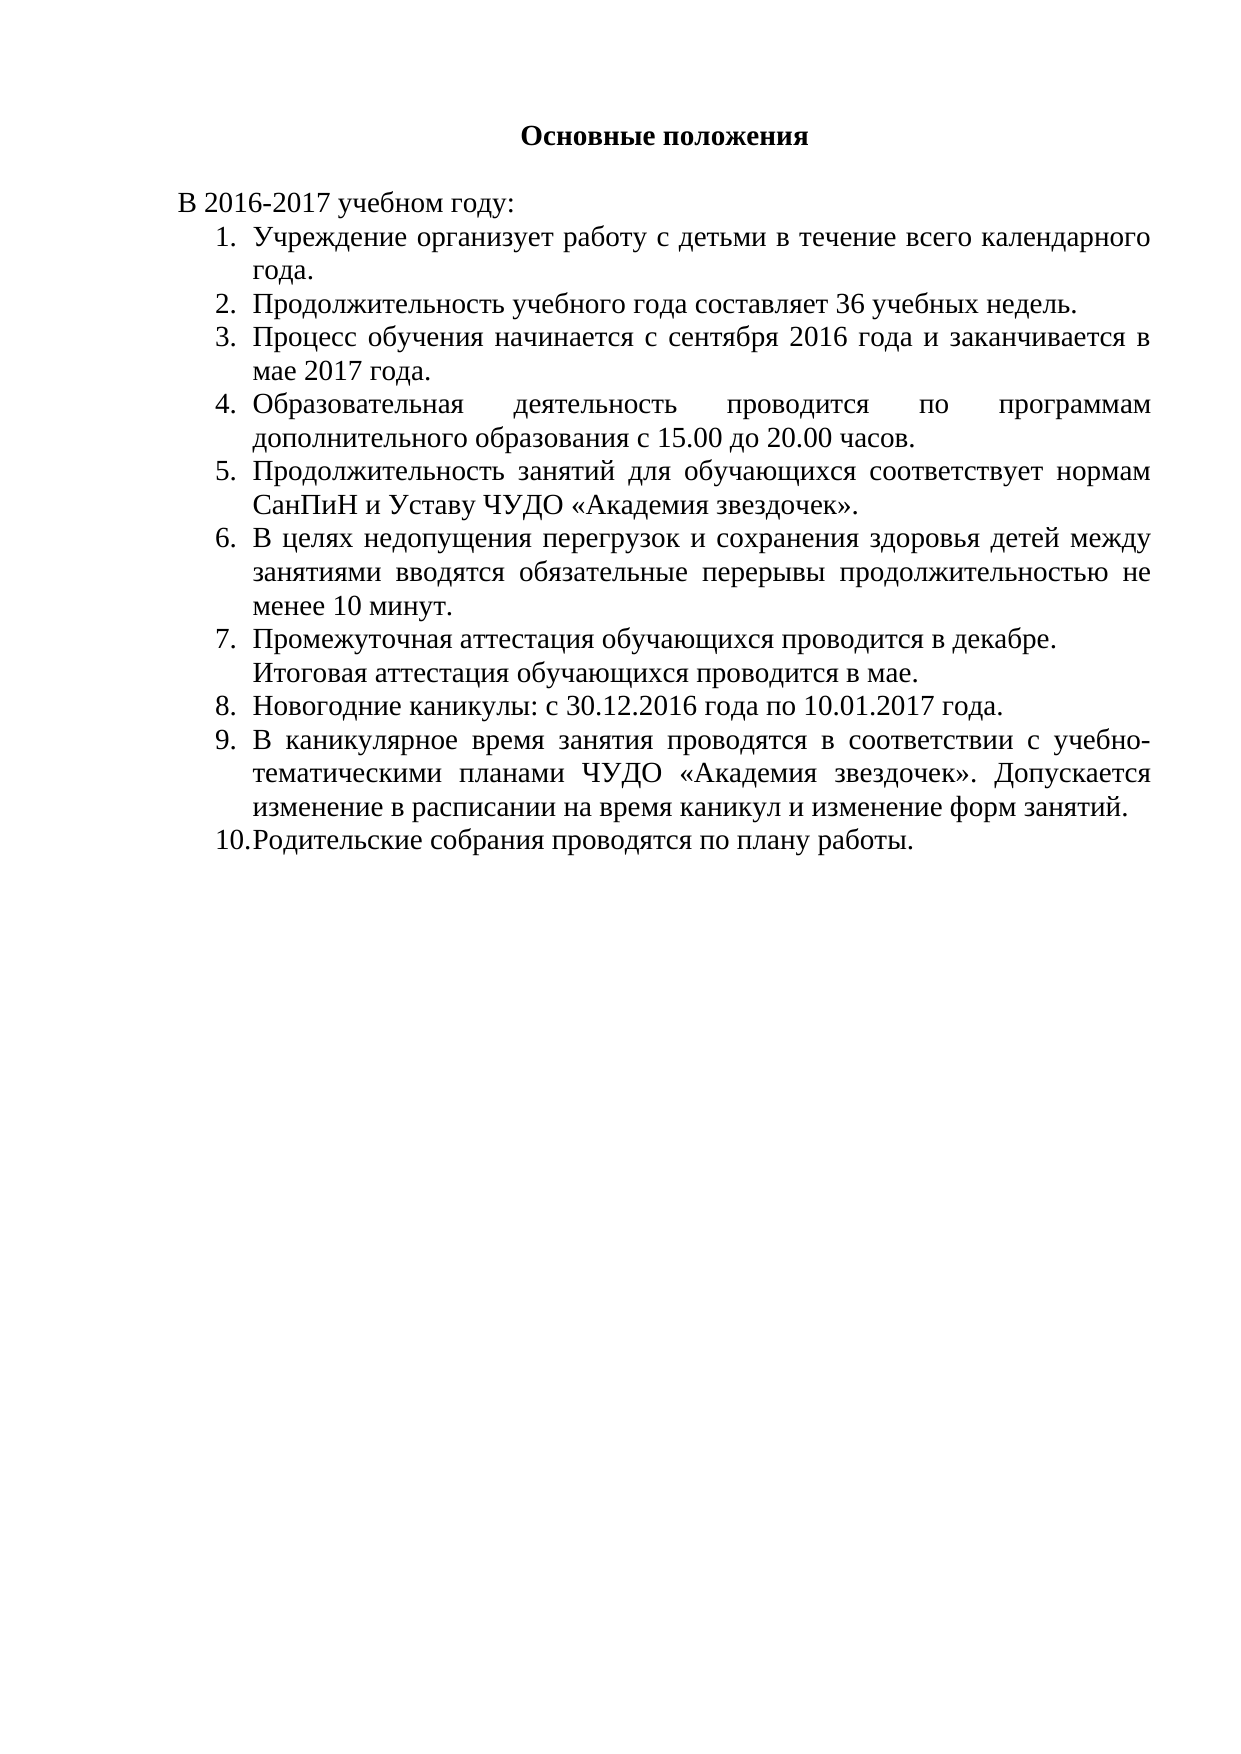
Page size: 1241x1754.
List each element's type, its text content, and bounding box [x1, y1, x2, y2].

list Родительские собрания проводятся по плану работы. [215, 822, 1152, 856]
list В целях недопущения перегрузок и сохранения здоровья детей между занятиями вводятся обязательные перерывы продолжительностью не менее 10 минут. [215, 521, 1152, 621]
list Промежуточная аттестация обучающихся проводится в декабре. [215, 621, 1152, 655]
list Итоговая аттестация обучающихся проводится в мае. [252, 655, 1152, 688]
list Новогодние каникулы: с 30.12.2016 года по 10.01.2017 года. [215, 688, 1152, 722]
list Процесс обучения начинается с сентября 2016 года и заканчивается в мае 2017 года. [215, 319, 1152, 386]
list Образовательная деятельность проводится по программам дополнительного образования с 15.00 до 20.00 часов. [215, 386, 1152, 453]
text В 2016-2017 учебном году: [177, 185, 1152, 219]
list Продолжительность учебного года составляет 36 учебных недель. [215, 286, 1152, 319]
list Учреждение организует работу с детьми в течение всего календарного года. [215, 219, 1152, 286]
list Продолжительность занятий для обучающихся соответствует нормам СанПиН и Уставу ЧУДО «Академия звездочек». [215, 453, 1152, 521]
list В каникулярное время занятия проводятся в соответствии с учебно-тематическими планами ЧУДО «Академия звездочек». Допускается изменение в расписании на время каникул и изменение форм занятий. [215, 722, 1152, 822]
text Основные положения [177, 118, 1152, 152]
